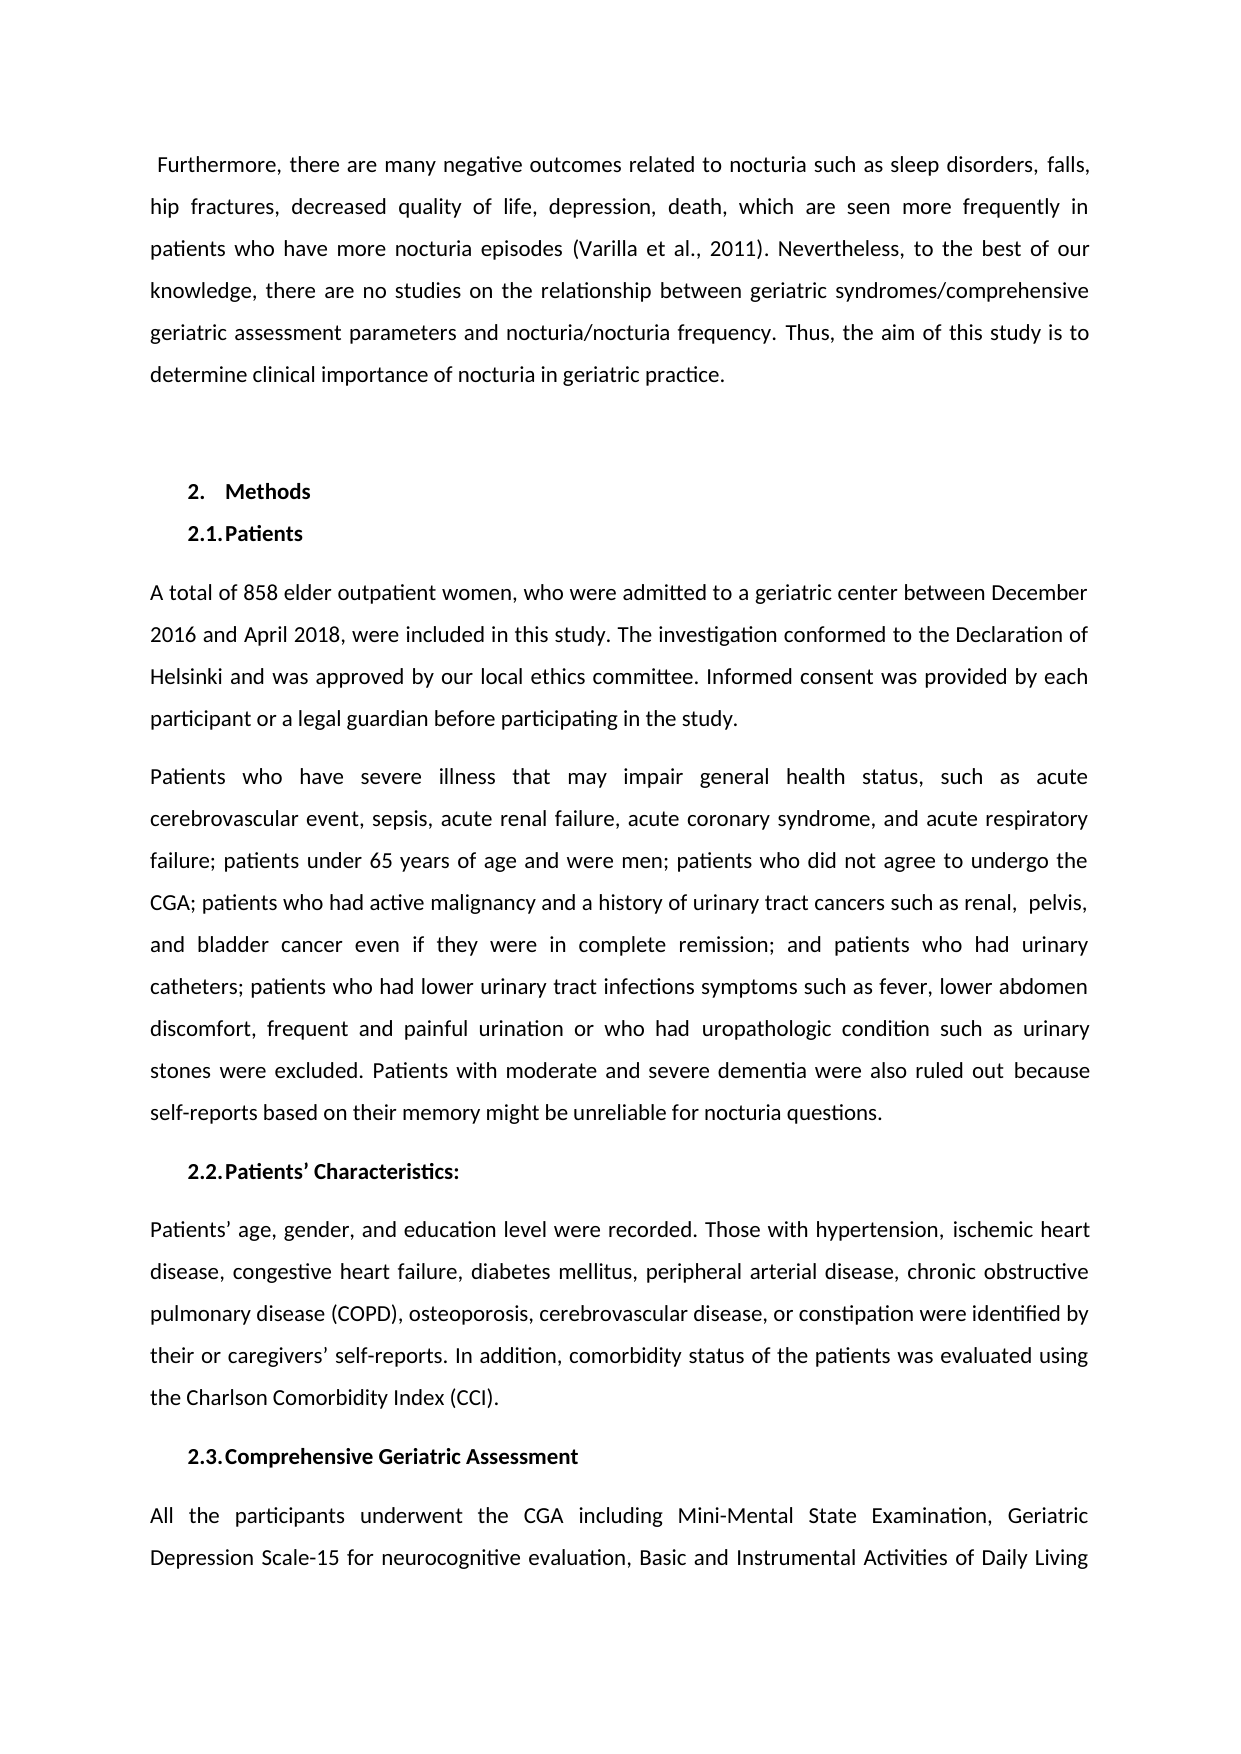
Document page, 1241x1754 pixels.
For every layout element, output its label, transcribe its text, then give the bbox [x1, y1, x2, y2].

list Patients’ Characteristics: [187, 1157, 1090, 1185]
text A total of 858 elder outpatient women, who were admitted to a geriatric center between December 2016 and April 2018, were included in this study. The investigation conformed to the Declaration of Helsinki and was approved by our local ethics committee. Informed consent was provided by each participant or a legal guardian before participating in the study. [150, 578, 1090, 732]
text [150, 1501, 1090, 1571]
list Comprehensive Geriatric Assessment [187, 1442, 1090, 1470]
list Methods [187, 477, 1090, 505]
text Patients’ age, gender, and education level were recorded. Those with hypertension, ischemic heart disease, congestive heart failure, diabetes mellitus, peripheral arterial disease, chronic obstructive pulmonary disease (COPD), osteoporosis, cerebrovascular disease, or constipation were identified by their or caregivers’ self-reports. In addition, comorbidity status of the patients was evaluated using the Charlson Comorbidity Index (CCI). [150, 1216, 1090, 1411]
list Patients [187, 519, 1090, 547]
text Furthermore, there are many negative outcomes related to nocturia such as sleep disorders, falls, hip fractures, decreased quality of life, depression, death, which are seen more frequently in patients who have more nocturia episodes (Varilla et al., 2011). Nevertheless, to the best of our knowledge, there are no studies on the relationship between geriatric syndromes/comprehensive geriatric assessment parameters and nocturia/nocturia frequency. Thus, the aim of this study is to determine clinical importance of nocturia in geriatric practice. [150, 150, 1090, 388]
text Patients who have severe illness that may impair general health status, such as acute cerebrovascular event, sepsis, acute renal failure, acute coronary syndrome, and acute respiratory failure; patients under 65 years of age and were men; patients who did not agree to undergo the CGA; patients who had active malignancy and a history of urinary tract cancers such as renal, pelvis, and bladder cancer even if they were in complete remission; and patients who had urinary catheters; patients who had lower urinary tract infections symptoms such as fever, lower abdomen discomfort, frequent and painful urination or who had uropathologic condition such as urinary stones were excluded. Patients with moderate and severe dementia were also ruled out because self-reports based on their memory might be unreliable for nocturia questions. [150, 762, 1090, 1126]
